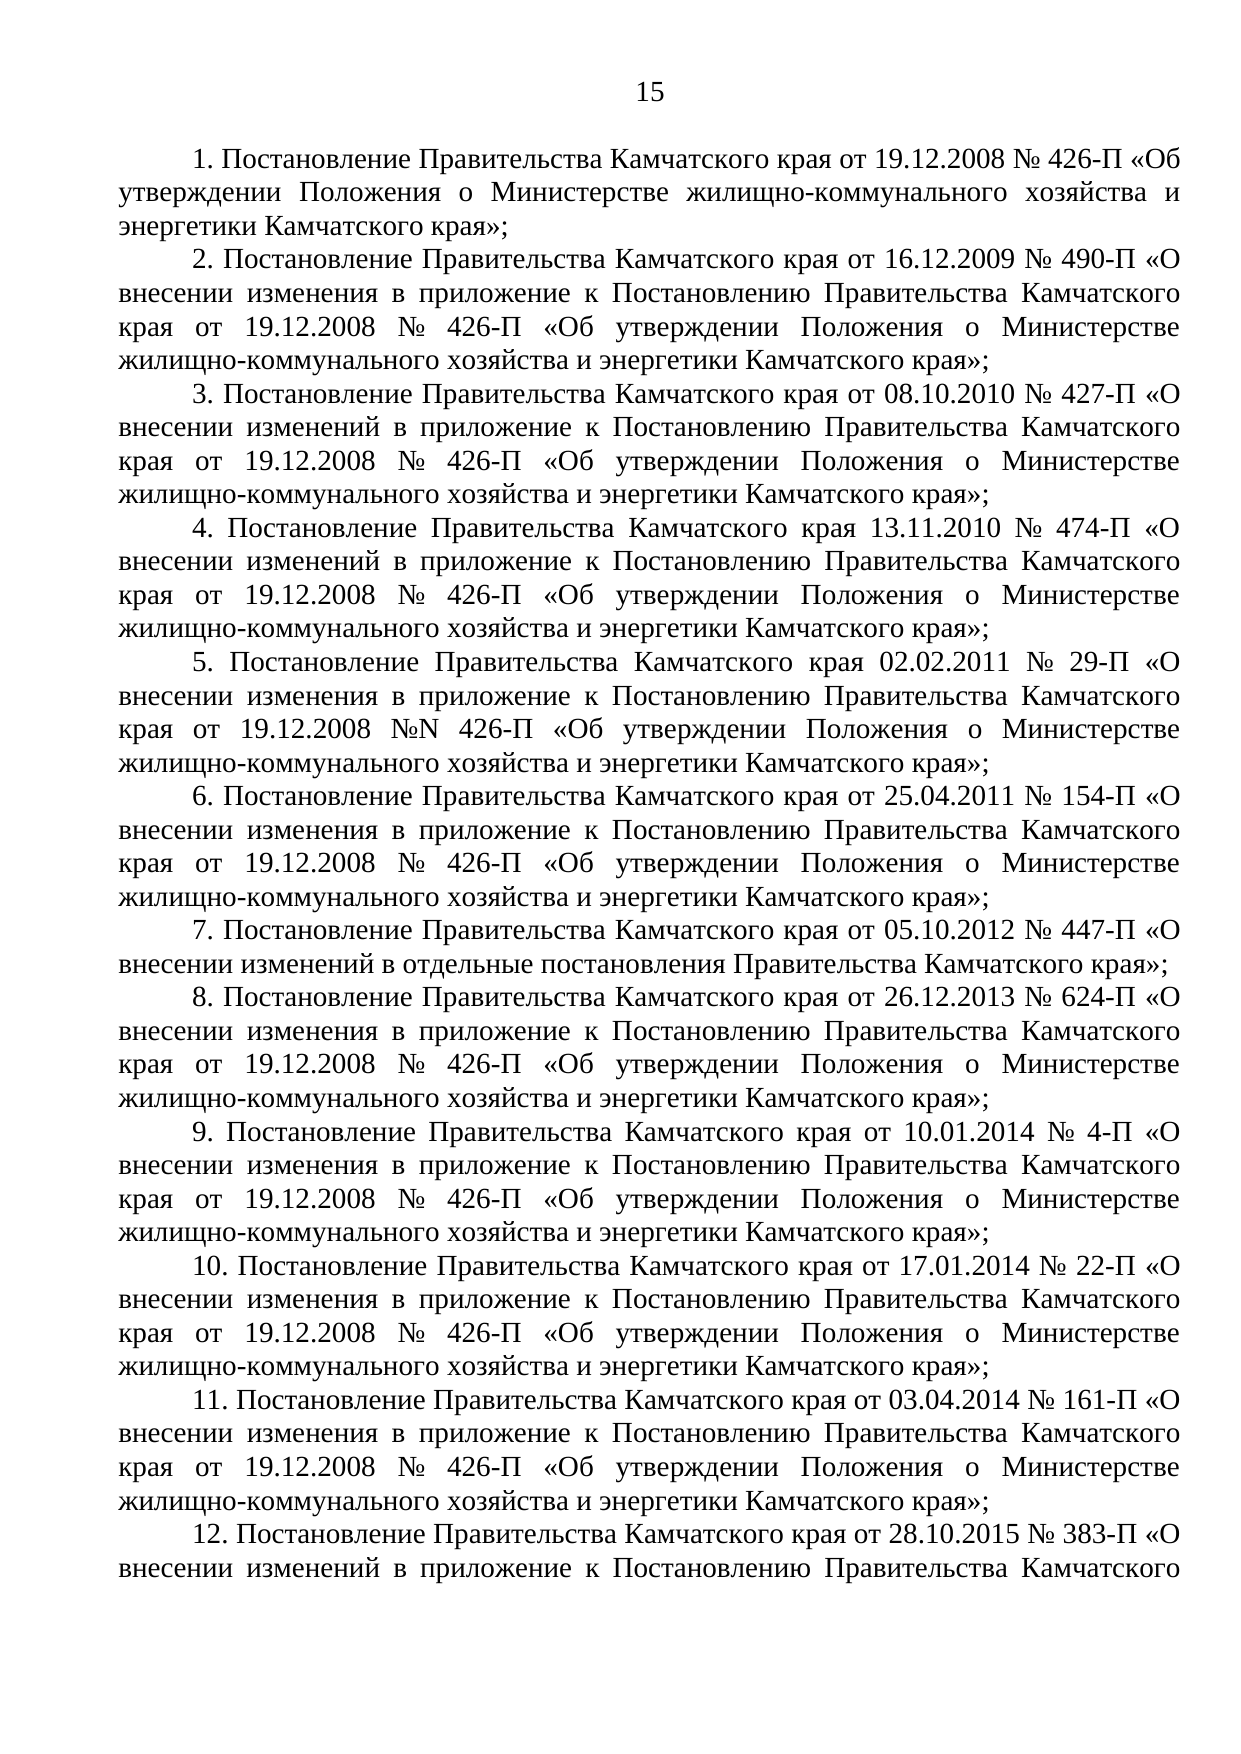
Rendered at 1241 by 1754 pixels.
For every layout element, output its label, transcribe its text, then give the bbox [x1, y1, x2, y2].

title 9. Постановление Правительства Камчатского края от 10.01.2014 № 4-П «О внесении изменения в приложение к Постановлению Правительства Камчатского края от 19.12.2008 № 426-П «Об утверждении Положения о Министерстве жилищно-коммунального хозяйства и энергетики Камчатского края»; [118, 1114, 1181, 1248]
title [118, 1516, 1181, 1583]
title 7. Постановление Правительства Камчатского края от 05.10.2012 № 447-П «О внесении изменений в отдельные постановления Правительства Камчатского края»; [118, 912, 1181, 979]
title 2. Постановление Правительства Камчатского края от 16.12.2009 № 490-П «О внесении изменения в приложение к Постановлению Правительства Камчатского края от 19.12.2008 № 426-П «Об утверждении Положения о Министерстве жилищно-коммунального хозяйства и энергетики Камчатского края»; [118, 242, 1181, 376]
title 8. Постановление Правительства Камчатского края от 26.12.2013 № 624-П «О внесении изменения в приложение к Постановлению Правительства Камчатского края от 19.12.2008 № 426-П «Об утверждении Положения о Министерстве жилищно-коммунального хозяйства и энергетики Камчатского края»; [118, 979, 1181, 1114]
title 1. Постановление Правительства Камчатского края от 19.12.2008 № 426-П «Об утверждении Положения о Министерстве жилищно-коммунального хозяйства и энергетики Камчатского края»; [118, 141, 1181, 242]
title 11. Постановление Правительства Камчатского края от 03.04.2014 № 161-П «О внесении изменения в приложение к Постановлению Правительства Камчатского края от 19.12.2008 № 426-П «Об утверждении Положения о Министерстве жилищно-коммунального хозяйства и энергетики Камчатского края»; [118, 1382, 1181, 1516]
title 5. Постановление Правительства Камчатского края 02.02.2011 № 29-П «О внесении изменения в приложение к Постановлению Правительства Камчатского края от 19.12.2008 №N 426-П «Об утверждении Положения о Министерстве жилищно-коммунального хозяйства и энергетики Камчатского края»; [118, 644, 1181, 778]
title 10. Постановление Правительства Камчатского края от 17.01.2014 № 22-П «О внесении изменения в приложение к Постановлению Правительства Камчатского края от 19.12.2008 № 426-П «Об утверждении Положения о Министерстве жилищно-коммунального хозяйства и энергетики Камчатского края»; [118, 1248, 1181, 1382]
title 6. Постановление Правительства Камчатского края от 25.04.2011 № 154-П «О внесении изменения в приложение к Постановлению Правительства Камчатского края от 19.12.2008 № 426-П «Об утверждении Положения о Министерстве жилищно-коммунального хозяйства и энергетики Камчатского края»; [118, 778, 1181, 912]
title 3. Постановление Правительства Камчатского края от 08.10.2010 № 427-П «О внесении изменений в приложение к Постановлению Правительства Камчатского края от 19.12.2008 № 426-П «Об утверждении Положения о Министерстве жилищно-коммунального хозяйства и энергетики Камчатского края»; [118, 376, 1181, 510]
title 4. Постановление Правительства Камчатского края 13.11.2010 № 474-П «О внесении изменений в приложение к Постановлению Правительства Камчатского края от 19.12.2008 № 426-П «Об утверждении Положения о Министерстве жилищно-коммунального хозяйства и энергетики Камчатского края»; [118, 510, 1181, 644]
